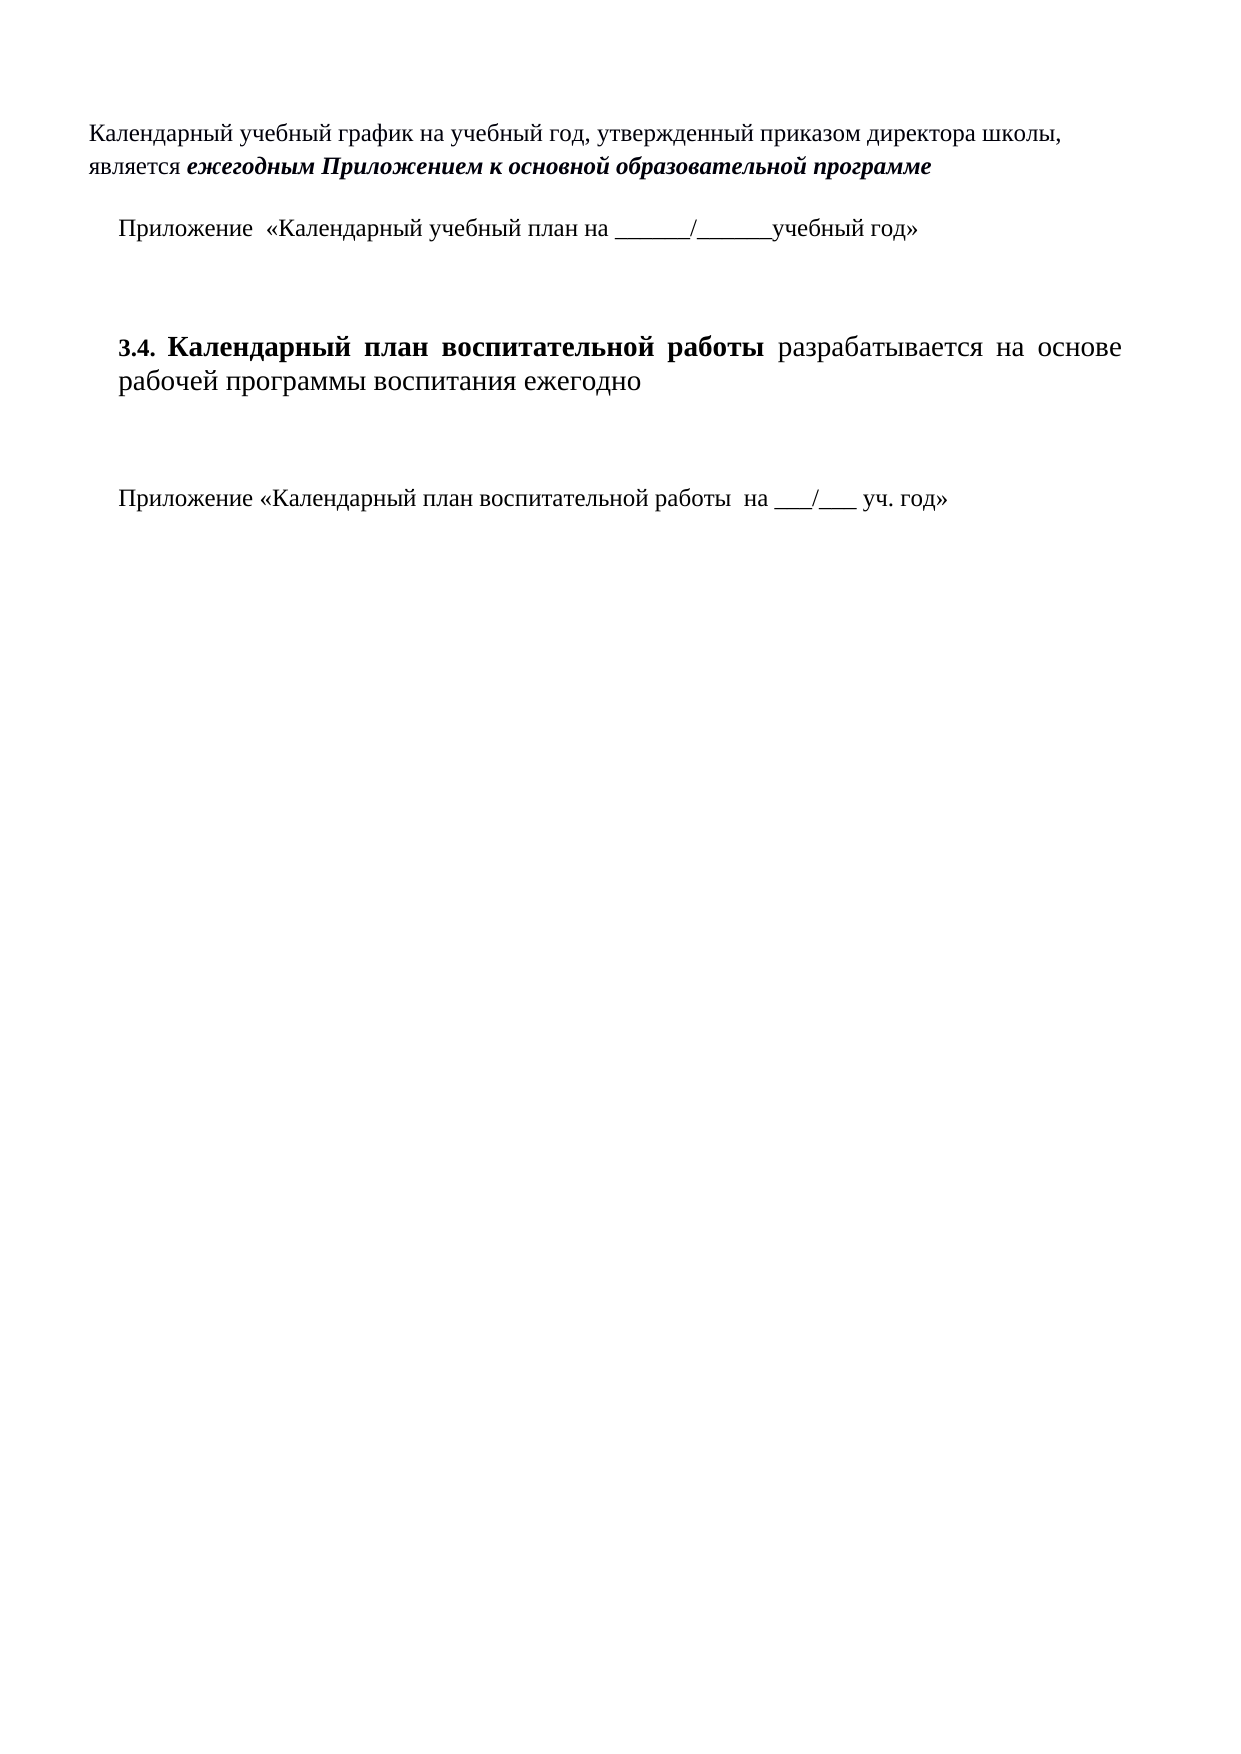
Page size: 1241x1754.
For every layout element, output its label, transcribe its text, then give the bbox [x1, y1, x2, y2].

text Приложение «Календарный учебный план на ______/______учебный год» [118, 213, 1122, 242]
text Приложение «Календарный план воспитательной работы на ___/___ уч. год» [118, 483, 1122, 512]
text Календарный учебный график на учебный год, утвержденный приказом директора школы, является ежегодным Приложением к основной образовательной программе [88, 118, 1122, 180]
text 3.4. Календарный план воспитательной работы разрабатывается на основе рабочей программы воспитания ежегодно [118, 329, 1122, 396]
